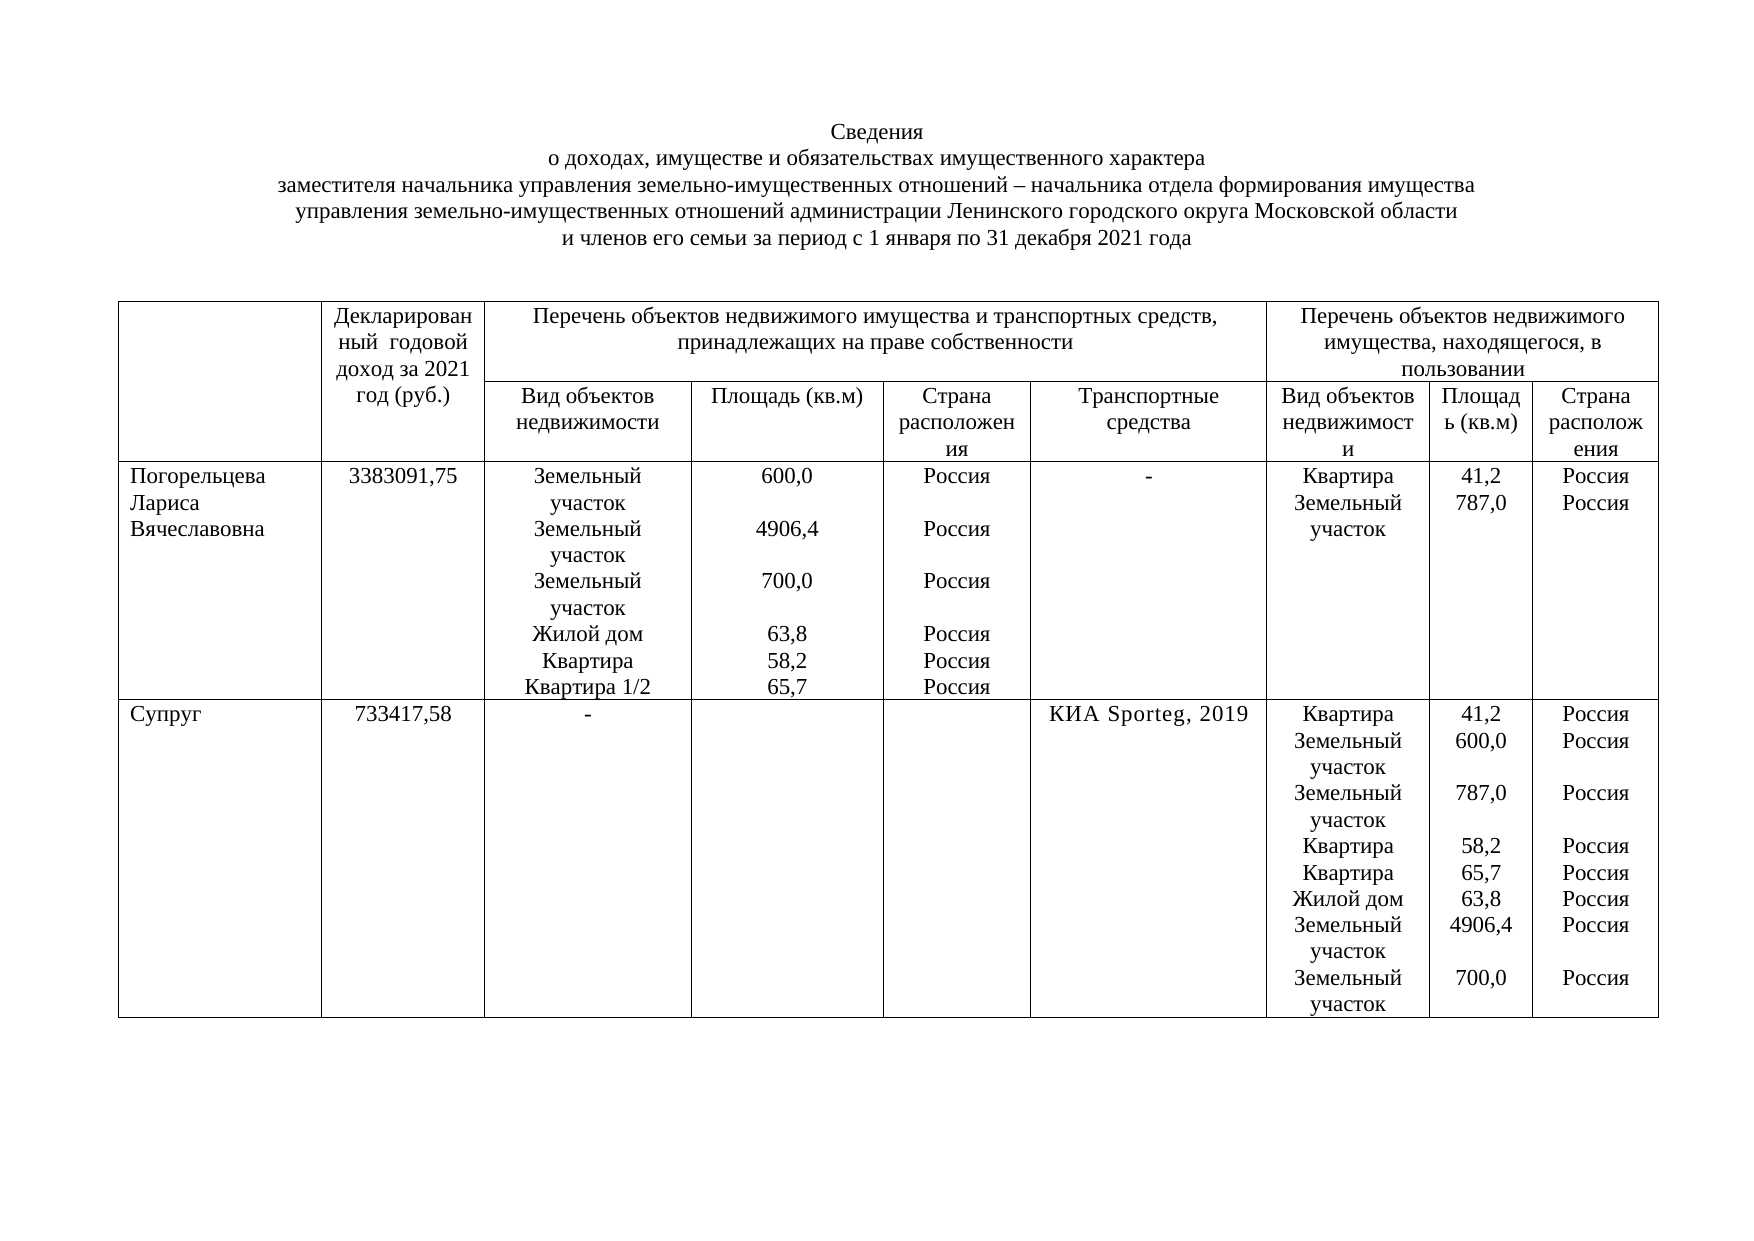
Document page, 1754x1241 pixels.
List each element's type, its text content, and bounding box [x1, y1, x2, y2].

table_cell - [485, 700, 691, 1017]
table_cell 600,0 4906,4 700,0 63,8 58,2 65,7 [692, 462, 883, 699]
table_cell Россия Россия [1533, 462, 1658, 699]
table_cell Вид объектов недвижимости [485, 382, 691, 461]
table_cell [884, 700, 1030, 1017]
table_cell Страна расположения [884, 382, 1030, 461]
text о доходах, имуществе и обязательствах имущественного характера [118, 144, 1636, 171]
table_cell 733417,58 [322, 700, 484, 1017]
table_cell Квартира Земельный участок Земельный участок Квартира Квартира Жилой дом Земельный участок Земельный участок [1267, 700, 1429, 1017]
table_cell Погорельцева Лариса Вячеславовна [119, 462, 321, 699]
table_cell КИА Sporteg, 2019 [1031, 700, 1266, 1017]
table_header [119, 302, 321, 461]
table_header Перечень объектов недвижимого имущества, находящегося, в пользовании [1267, 302, 1658, 381]
table_cell Земельный участок Земельный участок Земельный участок Жилой дом Квартира Квартира 1/2 [485, 462, 691, 699]
table_header Перечень объектов недвижимого имущества и транспортных средств, принадлежащих на праве собственности [485, 302, 1266, 381]
table_cell [692, 700, 883, 1017]
table_cell Вид объектов недвижимости [1267, 382, 1429, 461]
table_cell 41,2 600,0 787,0 58,2 65,7 63,8 4906,4 700,0 [1430, 700, 1532, 1017]
text Сведения [118, 118, 1636, 144]
table_cell Площадь (кв.м) [1430, 382, 1532, 461]
table_cell Россия Россия Россия Россия Россия Россия Россия Россия [1533, 700, 1658, 1017]
table_cell Страна расположения [1533, 382, 1658, 461]
text и членов его семьи за период с 1 января по 31 декабря 2021 года [118, 223, 1636, 250]
table_cell - [1031, 462, 1266, 699]
table_cell Площадь (кв.м) [692, 382, 883, 461]
text управления земельно-имущественных отношений администрации Ленинского городского округа Московской области [118, 197, 1636, 223]
table_cell Россия Россия Россия Россия Россия Россия [884, 462, 1030, 699]
table_header Декларированный годовой доход за 2021 год (руб.) [322, 302, 484, 461]
table_cell Супруг [119, 700, 321, 1017]
table_cell 3383091,75 [322, 462, 484, 699]
table_cell Квартира Земельный участок [1267, 462, 1429, 699]
table_cell 41,2 787,0 [1430, 462, 1532, 699]
table_cell Транспортные средства [1031, 382, 1266, 461]
text заместителя начальника управления земельно-имущественных отношений – начальника отдела формирования имущества [118, 171, 1636, 197]
